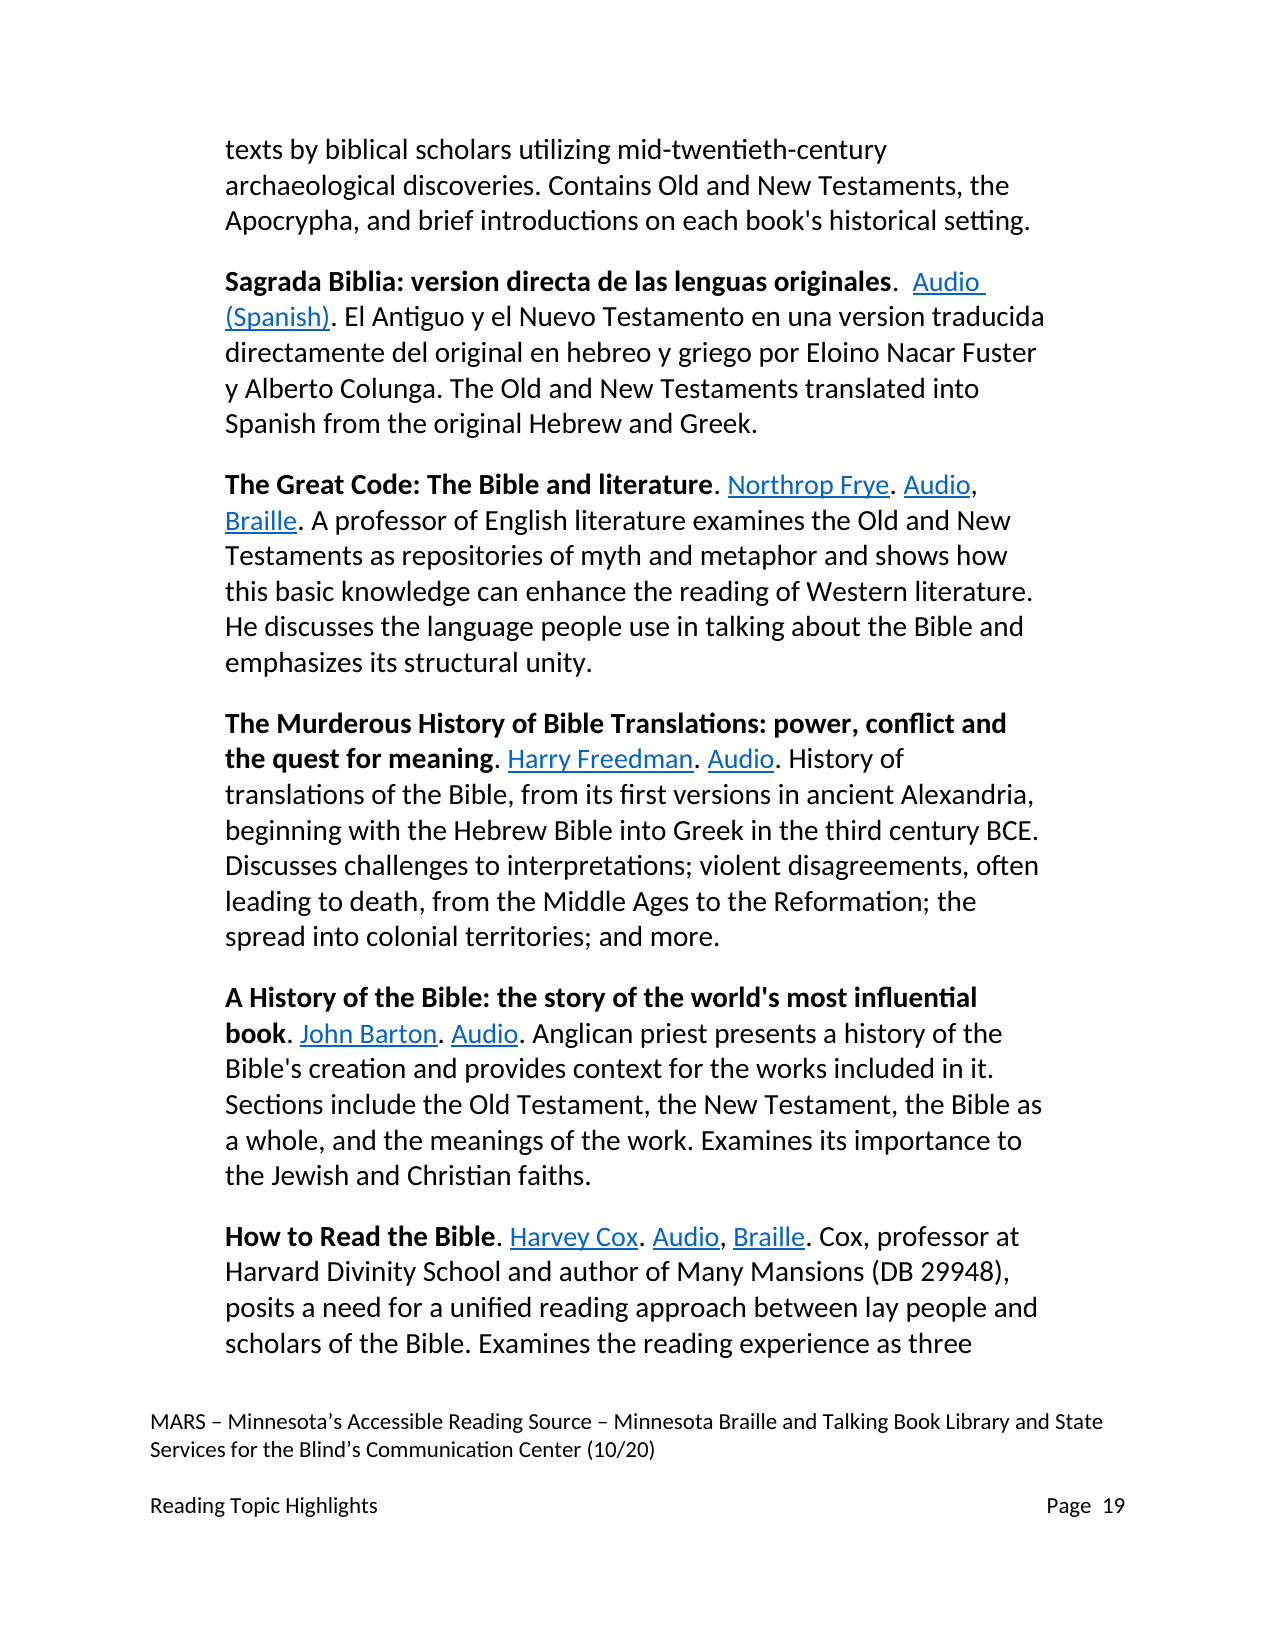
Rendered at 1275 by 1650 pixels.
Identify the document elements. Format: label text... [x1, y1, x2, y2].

text Sagrada Biblia: version directa de las lenguas originales. Audio (Spanish). El Antiguo y el Nuevo Testamento en una version traducida directamente del original en hebreo y griego por Eloino Nacar Fuster y Alberto Colunga. The Old and New Testaments translated into Spanish from the original Hebrew and Greek. [225, 263, 1050, 441]
text A History of the Bible: the story of the world's most influential book. John Barton. Audio. Anglican priest presents a history of the Bible's creation and provides context for the works included in it. Sections include the Old Testament, the New Testament, the Bible as a whole, and the meanings of the work. Examines its importance to the Jewish and Christian faiths. [225, 979, 1050, 1193]
text The Murderous History of Bible Translations: power, conflict and the quest for meaning. Harry Freedman. Audio. History of translations of the Bible, from its first versions in ancient Alexandria, beginning with the Hebrew Bible into Greek in the third century BCE. Discusses challenges to interpretations; violent disagreements, often leading to death, from the Middle Ages to the Reformation; the spread into colonial territories; and more. [225, 705, 1050, 954]
text The Great Code: The Bible and literature. Northrop Frye. Audio, Braille. A professor of English literature examines the Old and New Testaments as repositories of myth and metaphor and shows how this basic knowledge can enhance the reading of Western literature. He discusses the language people use in talking about the Bible and emphasizes its structural unity. [225, 466, 1050, 680]
